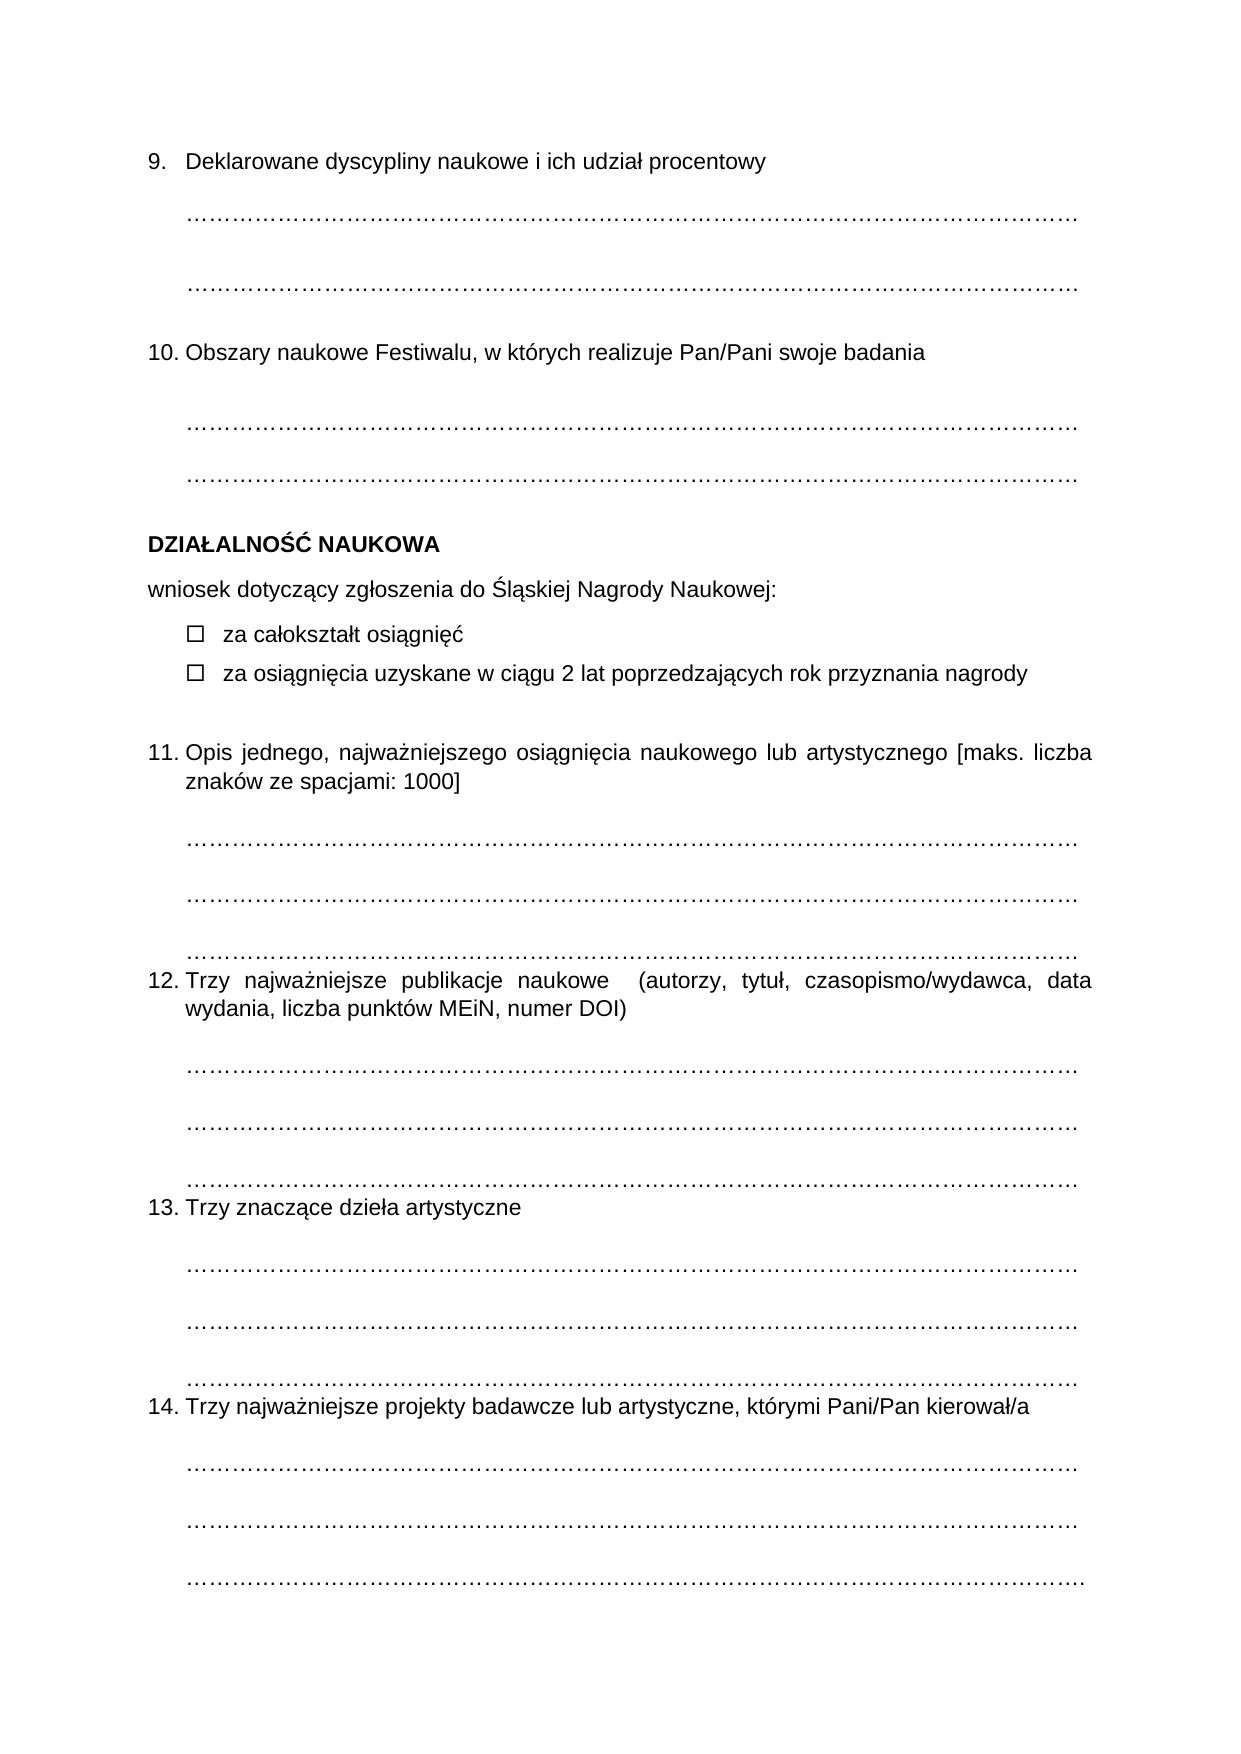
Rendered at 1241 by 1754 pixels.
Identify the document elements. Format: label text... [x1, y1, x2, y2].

list ……………………………………………………………………………………………………… [185, 1109, 1093, 1135]
list ………………………………………………………………………………………………………. [185, 1564, 1093, 1590]
text ……………………………………………………………………………………………………………………………………………………………………………………………………………… [185, 408, 1093, 487]
list ……………………………………………………………………………………………………… [185, 1308, 1093, 1334]
list Opis jednego, najważniejszego osiągnięcia naukowego lub artystycznego [maks. liczba znaków ze spacjami: 1000] [148, 739, 1093, 794]
list Obszary naukowe Festiwalu, w których realizuje Pan/Pani swoje badania [148, 339, 1093, 365]
text wniosek dotyczący zgłoszenia do Śląskiej Nagrody Naukowej: [148, 576, 1093, 602]
list ……………………………………………………………………………………………………… [185, 1450, 1093, 1476]
text ……………………………………………………………………………………………………… [148, 270, 1093, 296]
list za osiągnięcia uzyskane w ciągu 2 lat poprzedzających rok przyznania nagrody [185, 660, 1093, 687]
list ……………………………………………………………………………………………………… [185, 1507, 1093, 1533]
list ……………………………………………………………………………………………………… [185, 1251, 1093, 1277]
list ……………………………………………………………………………………………………… [185, 881, 1093, 908]
text DZIAŁALNOŚĆ NAUKOWA [148, 531, 1093, 557]
list ……………………………………………………………………………………………………… [185, 1365, 1093, 1391]
list Trzy najważniejsze publikacje naukowe (autorzy, tytuł, czasopismo/wydawca, data wydania, liczba punktów MEiN, numer DOI) [148, 967, 1093, 1021]
list Trzy najważniejsze projekty badawcze lub artystyczne, którymi Pani/Pan kierował/a [148, 1393, 1093, 1419]
list ……………………………………………………………………………………………………… [185, 938, 1093, 964]
list ……………………………………………………………………………………………………… [185, 824, 1093, 851]
list Deklarowane dyscypliny naukowe i ich udział procentowy ……………………………………………………………………………………………………… [148, 148, 1093, 227]
list za całokształt osiągnięć [185, 621, 1093, 647]
list ……………………………………………………………………………………………………… [185, 1052, 1093, 1078]
list ……………………………………………………………………………………………………… [185, 1166, 1093, 1192]
list Trzy znaczące dzieła artystyczne [148, 1194, 1093, 1221]
